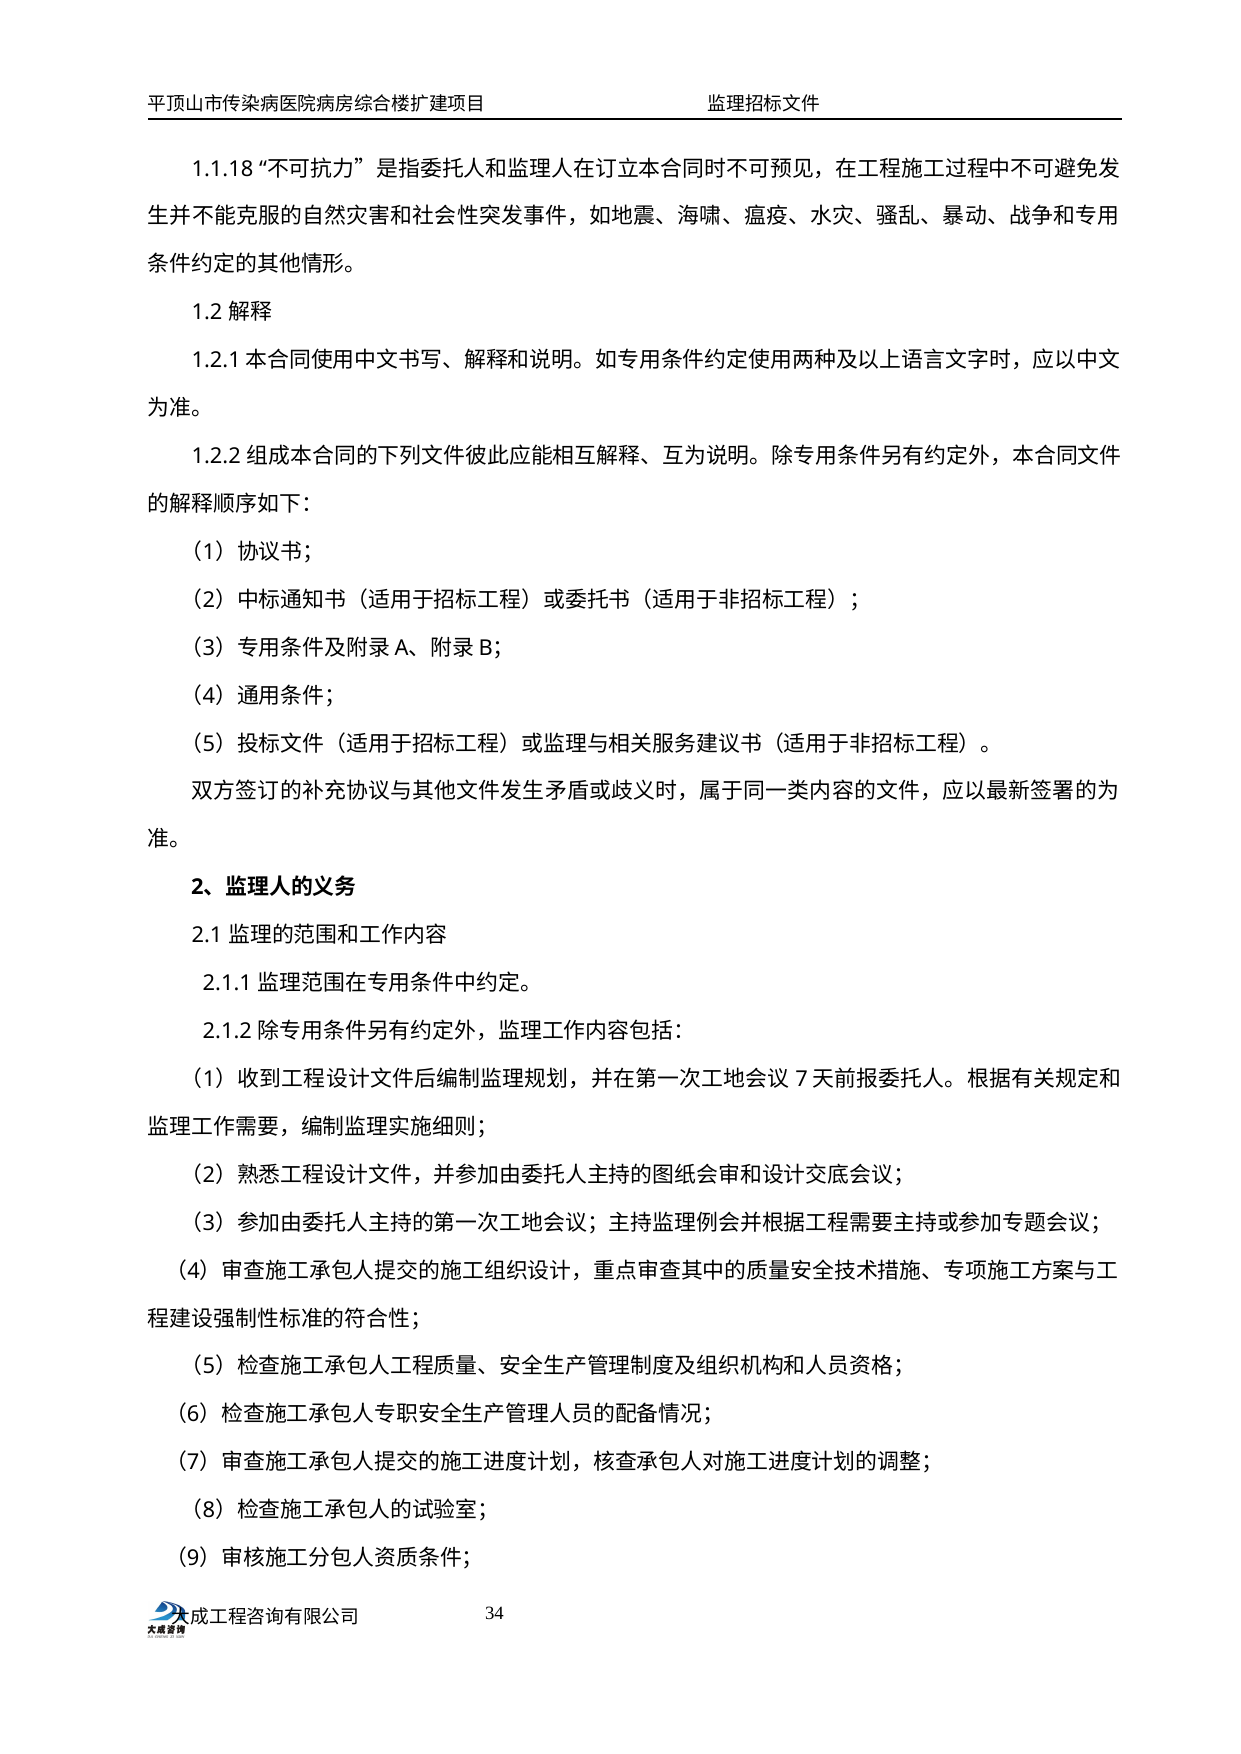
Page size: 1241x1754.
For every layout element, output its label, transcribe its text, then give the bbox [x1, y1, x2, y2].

text 2.1.2 除专用条件另有约定外，监理工作内容包括： [191, 1000, 1122, 1048]
text （9）审核施工分包人资质条件； [148, 1527, 1122, 1575]
text （2）中标通知书（适用于招标工程）或委托书（适用于非招标工程）； [148, 569, 1122, 617]
text （3）专用条件及附录A、附录B； [148, 617, 1122, 665]
text 2.1.1 监理范围在专用条件中约定。 [191, 952, 1122, 1000]
text 2.1 监理的范围和工作内容 [148, 904, 1122, 952]
text 1.2.1本合同使用中文书写、解释和说明。如专用条件约定使用两种及以上语言文字时，应以中文为准。 [148, 329, 1122, 425]
text （8）检查施工承包人的试验室； [148, 1479, 1122, 1527]
text （7）审查施工承包人提交的施工进度计划，核查承包人对施工进度计划的调整； [148, 1431, 1122, 1479]
text （1）协议书； [148, 521, 1122, 569]
text （6）检查施工承包人专职安全生产管理人员的配备情况； [148, 1383, 1122, 1431]
text （4）审查施工承包人提交的施工组织设计，重点审查其中的质量安全技术措施、专项施工方案与工程建设强制性标准的符合性； [148, 1240, 1122, 1336]
text 1.2 解释 [148, 281, 1122, 329]
text 1.2.2 组成本合同的下列文件彼此应能相互解释、互为说明。除专用条件另有约定外，本合同文件的解释顺序如下： [148, 425, 1122, 521]
picture [147, 1601, 186, 1638]
text 2、监理人的义务 [148, 856, 1122, 904]
text 1.1.18 “不可抗力”是指委托人和监理人在订立本合同时不可预见，在工程施工过程中不可避免发生并不能克服的自然灾害和社会性突发事件，如地震、海啸、瘟疫、水灾、骚乱、暴动、战争和专用条件约定的其他情形。 [148, 138, 1122, 281]
text （2）熟悉工程设计文件，并参加由委托人主持的图纸会审和设计交底会议； [148, 1144, 1122, 1192]
text （4）通用条件； [148, 665, 1122, 713]
text （5）检查施工承包人工程质量、安全生产管理制度及组织机构和人员资格； [148, 1336, 1122, 1383]
text （1）收到工程设计文件后编制监理规划，并在第一次工地会议7天前报委托人。根据有关规定和监理工作需要，编制监理实施细则； [148, 1048, 1122, 1144]
text （5）投标文件（适用于招标工程）或监理与相关服务建议书（适用于非招标工程）。 [148, 713, 1122, 761]
text （3）参加由委托人主持的第一次工地会议；主持监理例会并根据工程需要主持或参加专题会议； [148, 1192, 1122, 1240]
text 双方签订的补充协议与其他文件发生矛盾或歧义时，属于同一类内容的文件，应以最新签署的为准。 [148, 761, 1122, 856]
